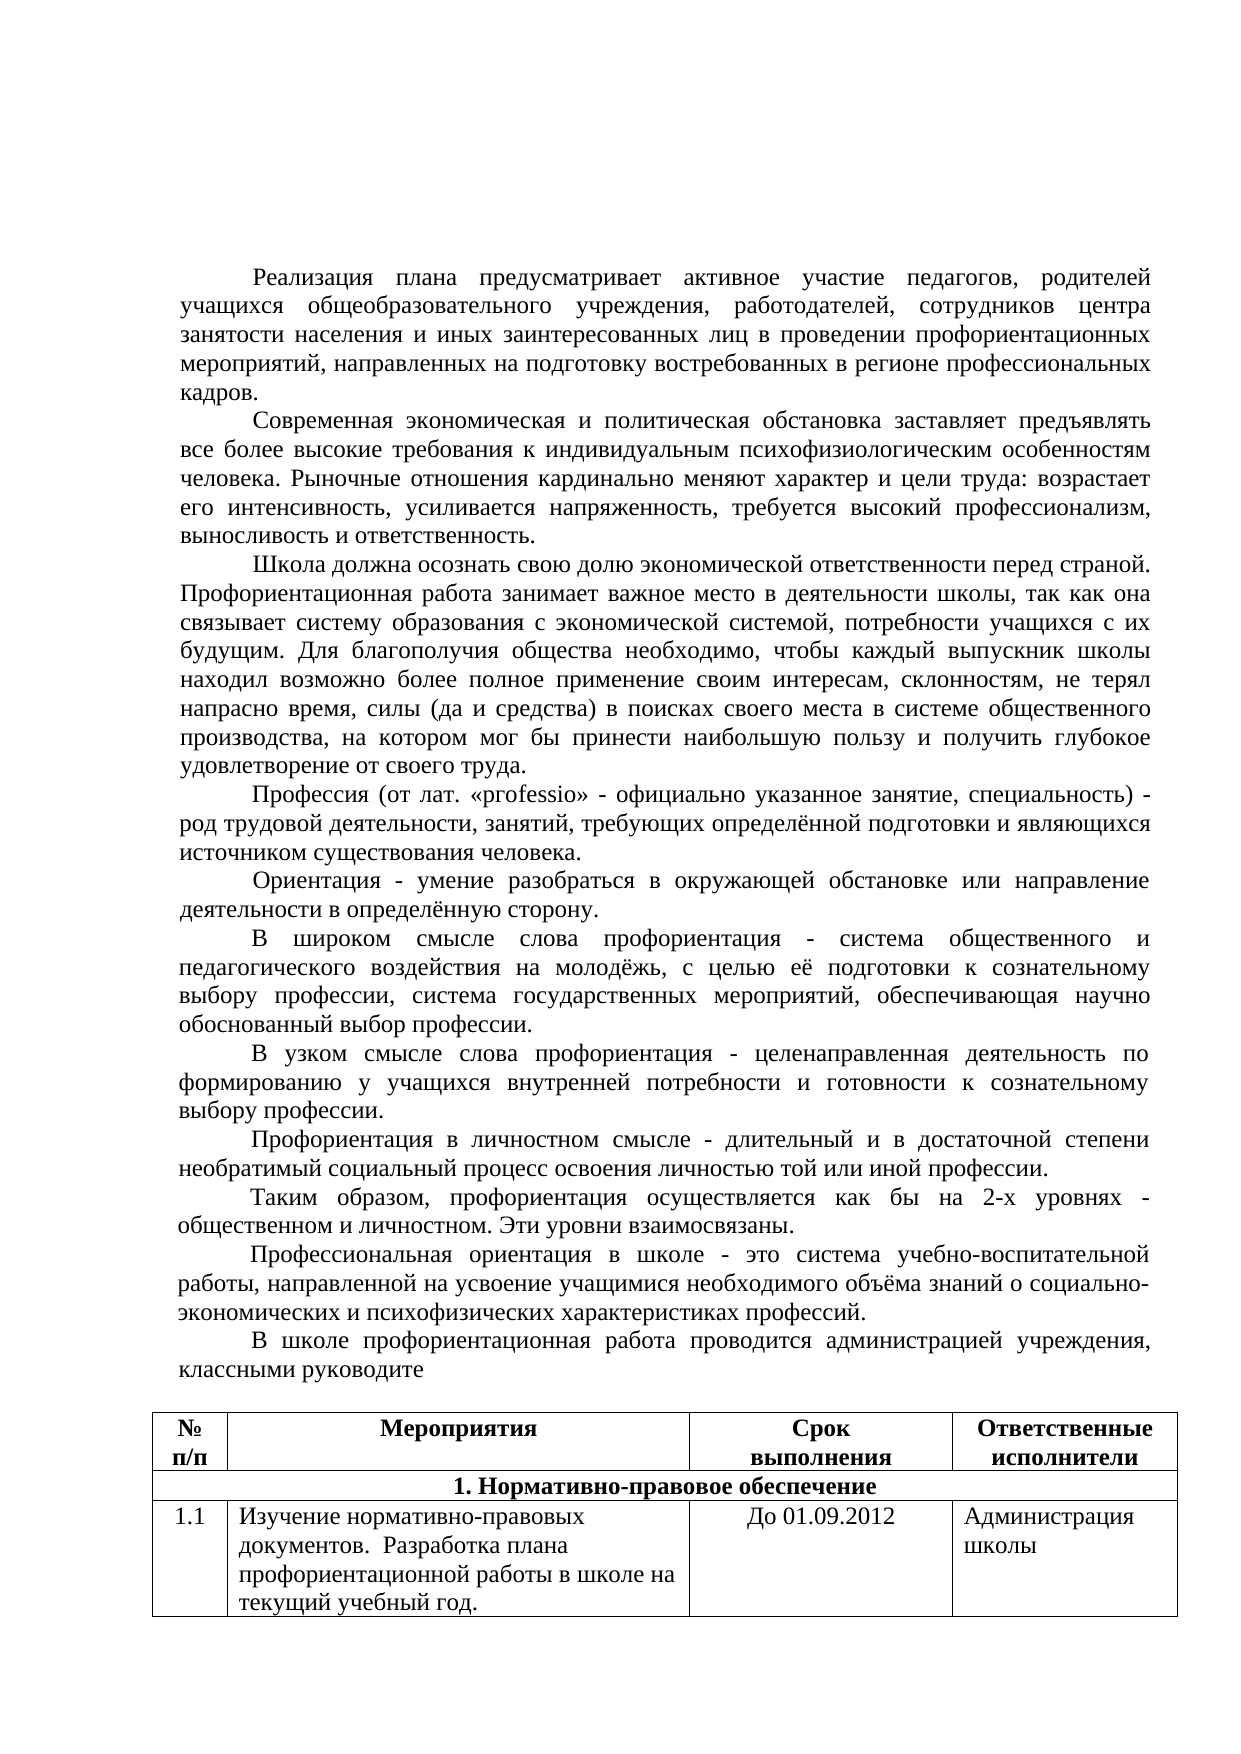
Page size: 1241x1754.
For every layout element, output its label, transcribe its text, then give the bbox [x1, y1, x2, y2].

table_cell До 01.09.2012 [690, 1501, 952, 1616]
text Ориентация - умение разобраться в окружающей обстановке или направление деятельности в определённую сторону. [180, 866, 1151, 923]
table_cell Администрация школы [953, 1501, 1177, 1616]
text В школе профориентационная работа проводится администрацией учреждения, классными руководите [178, 1326, 1152, 1383]
table_header Ответственные исполнители [953, 1413, 1177, 1470]
table_header Мероприятия [228, 1413, 689, 1470]
text Профессия (от лат. «ргоfessio» - официально указанное занятие, специальность) - род трудовой деятельности, занятий, требующих определённой подготовки и являющихся источником существования человека. [179, 779, 1152, 866]
text Современная экономическая и политическая обстановка заставляет предъявлять все более высокие требования к индивидуальным психофизиологическим особенностям человека. Рыночные отношения кардинально меняют характер и цели труда: возрастает его интенсивность, усиливается напряженность, требуется высокий профессионализм, выносливость и ответственность. [180, 406, 1152, 549]
table_header Срок выполнения [690, 1413, 952, 1470]
text Таким образом, профориентация осуществляется как бы на 2-х уровнях - общественном и личностном. Эти уровни взаимосвязаны. [177, 1182, 1150, 1239]
table_cell 1.1 [153, 1501, 227, 1616]
table_cell 1. Нормативно-правовое обеспечение [153, 1471, 1177, 1500]
table_cell Изучение нормативно-правовых документов. Разработка плана профориентационной работы в школе на текущий учебный год. [228, 1501, 689, 1616]
table_header № п/п [153, 1413, 227, 1470]
text В узком смысле слова профориентация - целенаправленная деятельность по формированию у учащихся внутренней потребности и готовности к сознательному выбору профессии. [178, 1038, 1150, 1124]
text В широком смысле слова профориентация - система общественного и педагогического воздействия на молодёжь, с целью её подготовки к сознательному выбору профессии, система государственных мероприятий, обеспечивающая научно обоснованный выбор профессии. [179, 923, 1151, 1038]
text Профориентация в личностном смысле - длительный и в достаточной степени необратимый социальный процесс освоения личностью той или иной профессии. [178, 1124, 1151, 1182]
text Профессиональная ориентация в школе - это система учебно-воспитательной работы, направленной на усвоение учащимися необходимого объёма знаний о социально-экономических и психофизических характеристиках профессий. [177, 1239, 1150, 1326]
text Реализация плана предусматривает активное участие педагогов, родителей учащихся общеобразовательного учреждения, работодателей, сотрудников центра занятости населения и иных заинтересованных лиц в проведении профориентационных мероприятий, направленных на подготовку востребованных в регионе профессиональных кадров. [180, 262, 1152, 406]
text Школа должна осознать свою долю экономической ответственности перед страной. Профориентационная работа занимает важное место в деятельности школы, так как она связывает систему образования с экономической системой, потребности учащихся с их будущим. Для благополучия общества необходимо, чтобы каждый выпускник школы находил возможно более полное применение своим интересам, склонностям, не терял напрасно время, силы (да и средства) в поисках своего места в системе общественного производства, на котором мог бы принести наибольшую пользу и получить глубокое удовлетворение от своего труда. [180, 549, 1152, 779]
